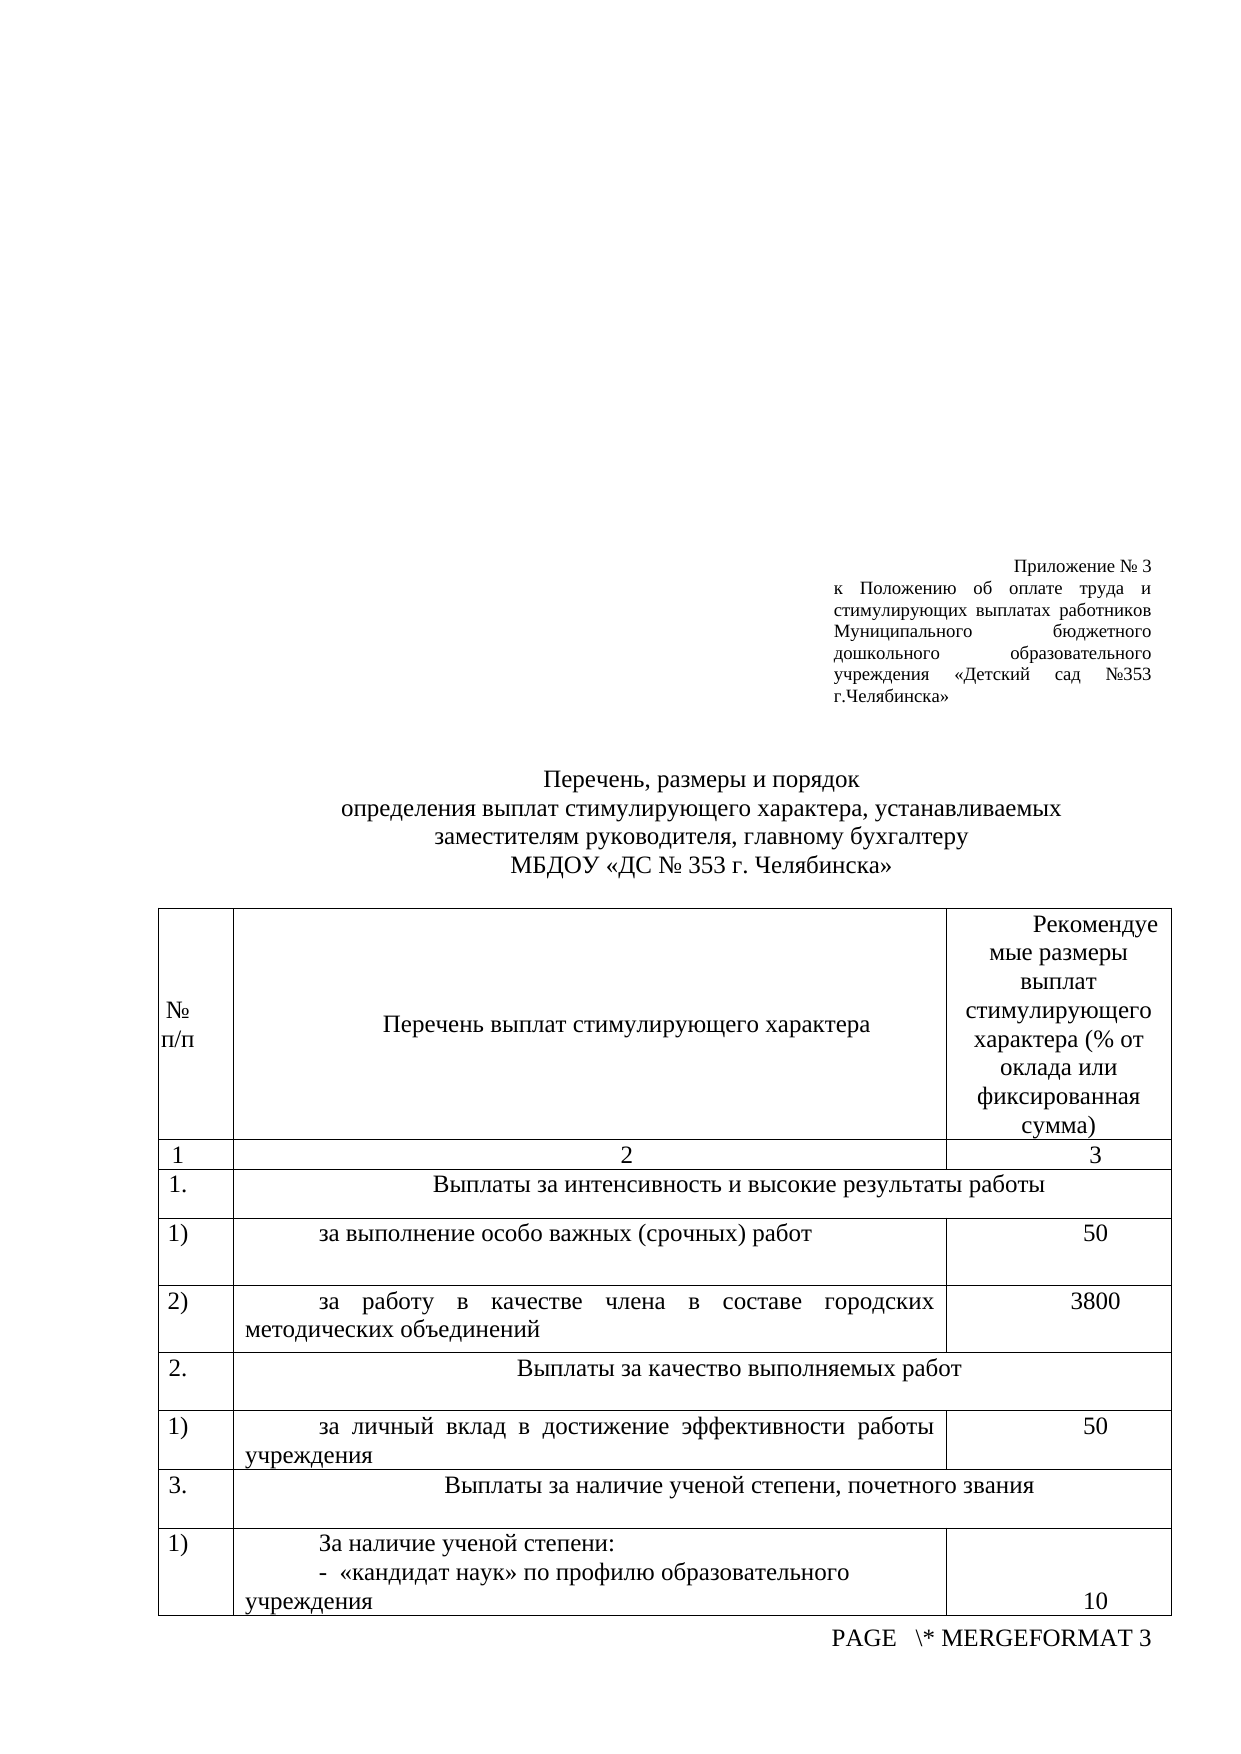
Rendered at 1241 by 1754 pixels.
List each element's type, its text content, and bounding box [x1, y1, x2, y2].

table_cell 2 [234, 1140, 946, 1168]
table_cell за выполнение особо важных (срочных) работ [234, 1219, 946, 1285]
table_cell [234, 1529, 946, 1615]
table_header Рекомендуемые размеры выплат стимулирующего характера (% от оклада или фиксированная сумма) [947, 909, 1171, 1139]
table_cell 3 [947, 1140, 1171, 1168]
table_cell 3800 [947, 1286, 1171, 1352]
table_cell 1) [159, 1529, 233, 1615]
table_cell Выплаты за наличие ученой степени, почетного звания [234, 1470, 1171, 1527]
table_header № п/п [159, 909, 233, 1139]
table_cell 1. [159, 1170, 233, 1217]
text МБДОУ «ДС № 353 г. Челябинска» [177, 850, 1152, 879]
table_cell 1) [159, 1219, 233, 1285]
table_cell за личный вклад в достижение эффективности работы учреждения [234, 1411, 946, 1469]
table_cell 50 [947, 1411, 1171, 1469]
table_cell 2. [159, 1353, 233, 1410]
table_header Перечень выплат стимулирующего характера [234, 909, 946, 1139]
table_cell за работу в качестве члена в составе городских методических объединений [234, 1286, 946, 1352]
table_cell 2) [159, 1286, 233, 1352]
text Перечень, размеры и порядок [177, 764, 1152, 793]
table_cell 1) [159, 1411, 233, 1469]
table_cell 50 [947, 1219, 1171, 1285]
table_cell 10 15 [947, 1529, 1171, 1615]
text определения выплат стимулирующего характера, устанавливаемых [177, 793, 1152, 821]
text к Положению об оплате труда и стимулирующих выплатах работников Муниципального бюджетного дошкольного образовательного учреждения «Детский сад №353 г.Челябинска» [833, 577, 1152, 706]
text Приложение № 3 [833, 555, 1152, 577]
text заместителям руководителя, главному бухгалтеру [177, 821, 1152, 850]
table_cell Выплаты за интенсивность и высокие результаты работы [234, 1170, 1171, 1217]
table_cell 1 [159, 1140, 233, 1168]
table_cell 3. [159, 1470, 233, 1527]
table_cell Выплаты за качество выполняемых работ [234, 1353, 1171, 1410]
